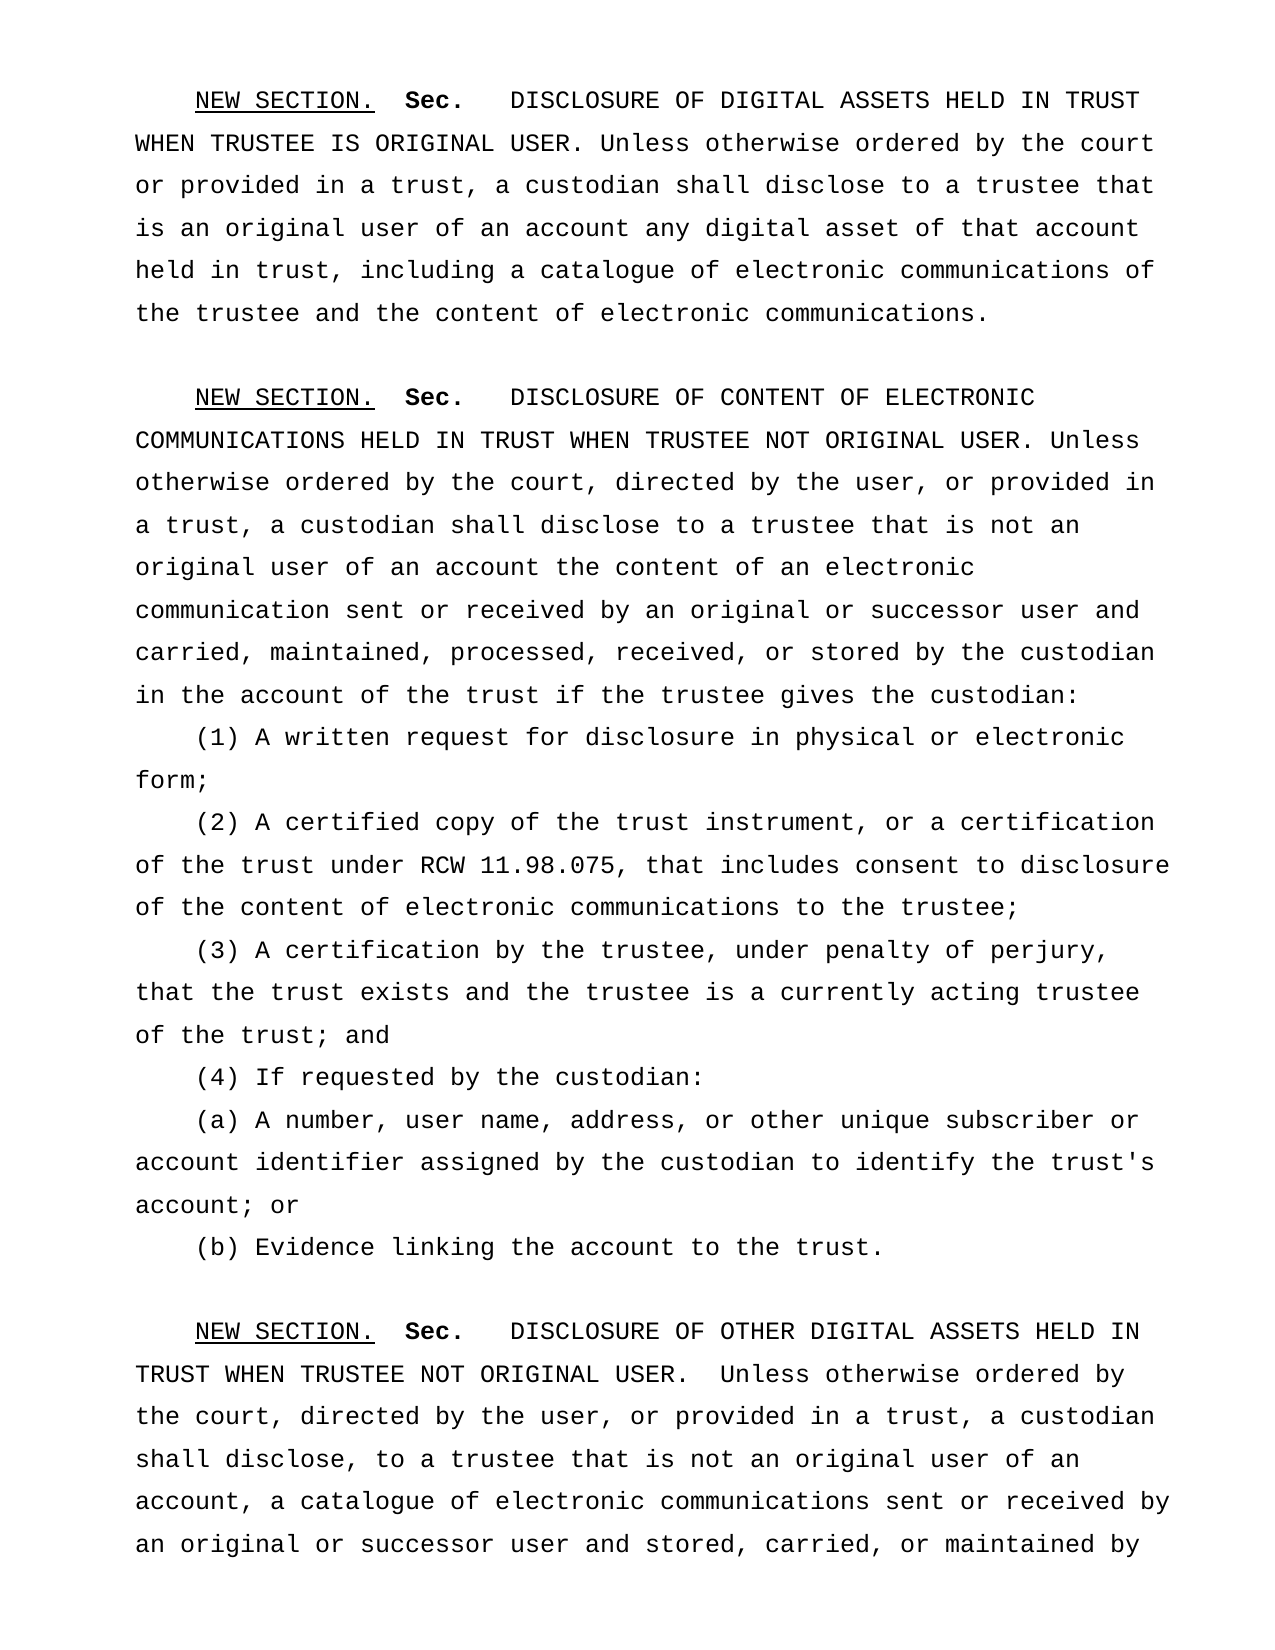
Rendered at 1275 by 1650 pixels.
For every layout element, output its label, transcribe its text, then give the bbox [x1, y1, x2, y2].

text (2) A certified copy of the trust instrument, or a certification of the trust under RCW 11.98.075, that includes consent to disclosure of the content of electronic communications to the trustee; [135, 797, 1170, 924]
text (a) A number, user name, address, or other unique subscriber or account identifier assigned by the custodian to identify the trust's account; or [135, 1094, 1170, 1222]
text NEW SECTION. Sec. DISCLOSURE OF CONTENT OF ELECTRONIC COMMUNICATIONS HELD IN TRUST WHEN TRUSTEE NOT ORIGINAL USER. Unless otherwise ordered by the court, directed by the user, or provided in a trust, a custodian shall disclose to a trustee that is not an original user of an account the content of an electronic communication sent or received by an original or successor user and carried, maintained, processed, received, or stored by the custodian in the account of the trust if the trustee gives the custodian: [135, 372, 1170, 712]
text (b) Evidence linking the account to the trust. [135, 1222, 1170, 1264]
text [135, 1306, 1170, 1561]
text (4) If requested by the custodian: [135, 1052, 1170, 1094]
text NEW SECTION. Sec. DISCLOSURE OF DIGITAL ASSETS HELD IN TRUST WHEN TRUSTEE IS ORIGINAL USER. Unless otherwise ordered by the court or provided in a trust, a custodian shall disclose to a trustee that is an original user of an account any digital asset of that account held in trust, including a catalogue of electronic communications of the trustee and the content of electronic communications. [135, 75, 1170, 330]
text (3) A certification by the trustee, under penalty of perjury, that the trust exists and the trustee is a currently acting trustee of the trust; and [135, 924, 1170, 1052]
text (1) A written request for disclosure in physical or electronic form; [135, 712, 1170, 797]
